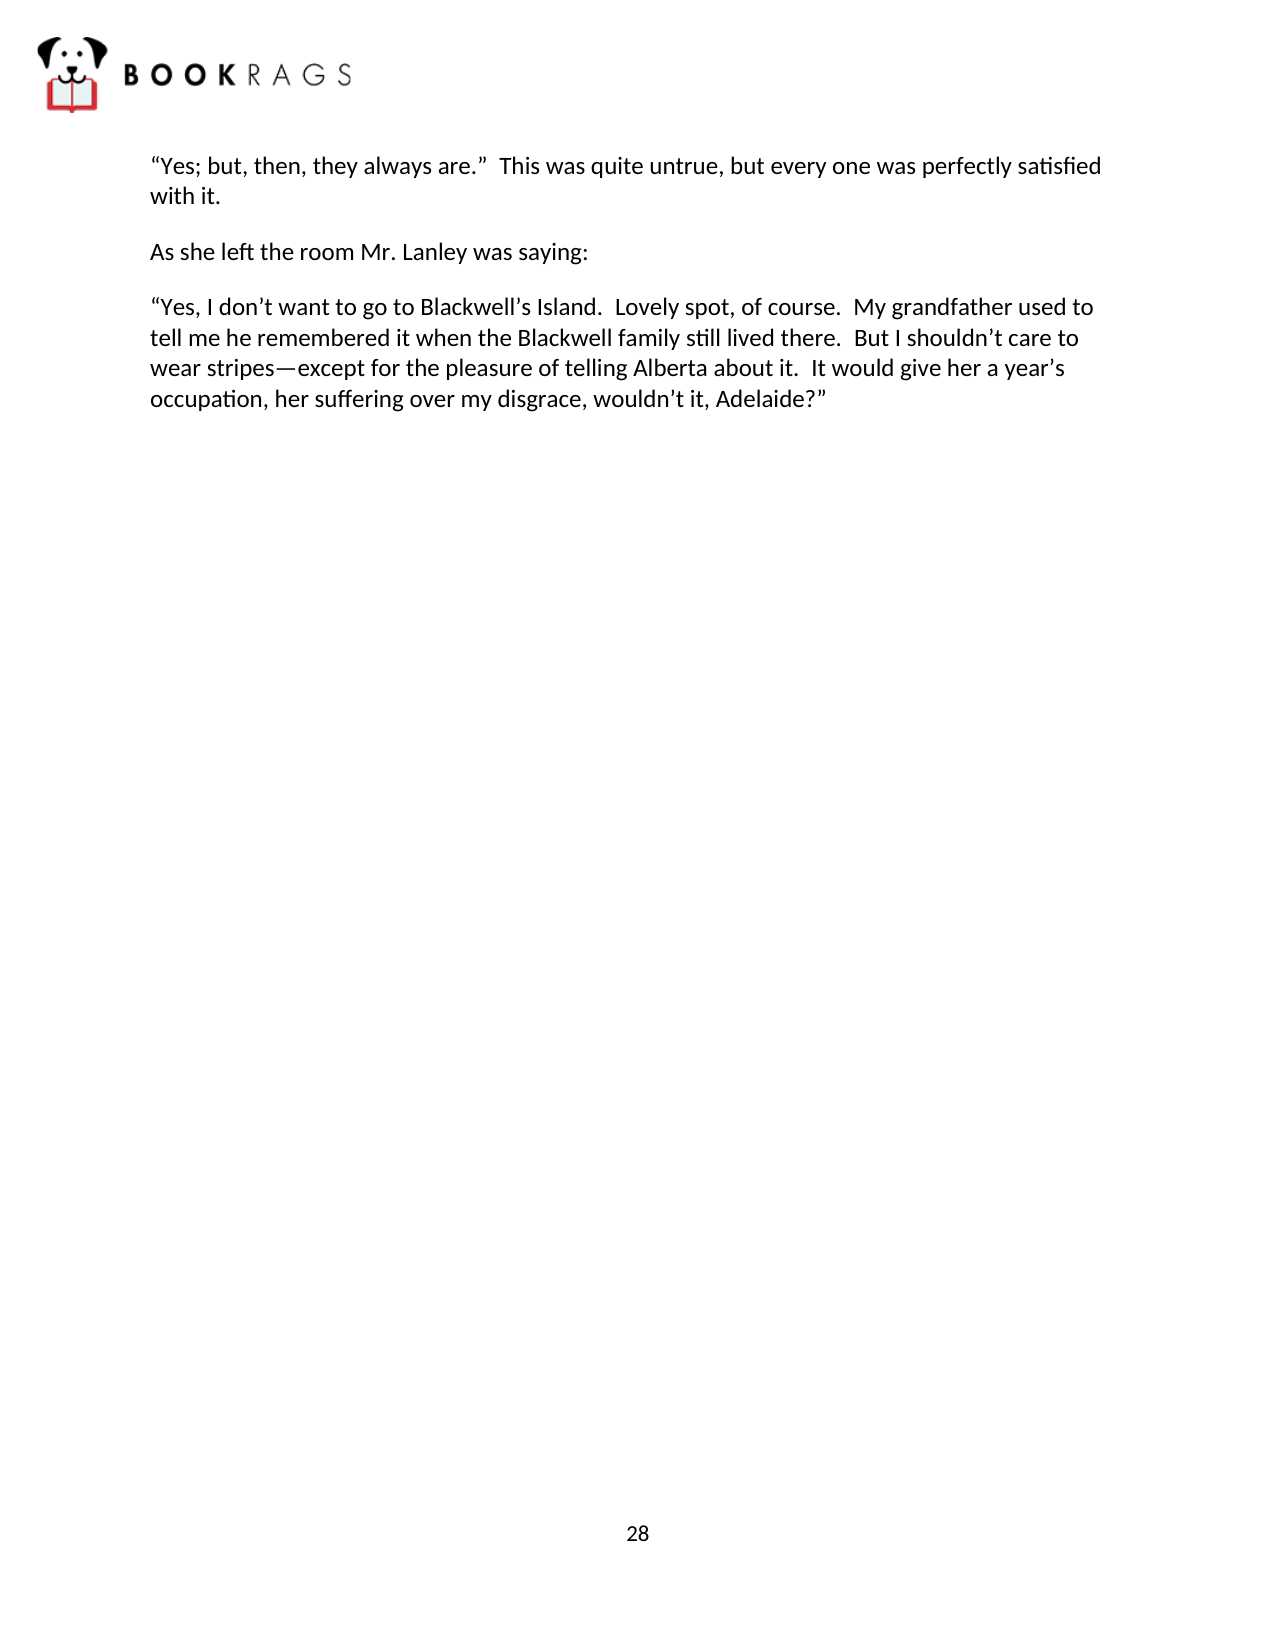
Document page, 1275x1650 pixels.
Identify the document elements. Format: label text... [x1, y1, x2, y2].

text “Yes; but, then, they always are.” This was quite untrue, but every one was perfectly satisfied with it. [150, 150, 1125, 211]
text As she left the room Mr. Lanley was saying: [150, 236, 1125, 267]
text “Yes, I don’t want to go to Blackwell’s Island. Lovely spot, of course. My grandfather used to tell me he remembered it when the Blackwell family still lived there. But I shouldn’t care to wear stripes—­except for the pleasure of telling Alberta about it. It would give her a year’s occupation, her suffering over my disgrace, wouldn’t it, Adelaide?” [150, 292, 1125, 414]
picture [37, 37, 351, 113]
